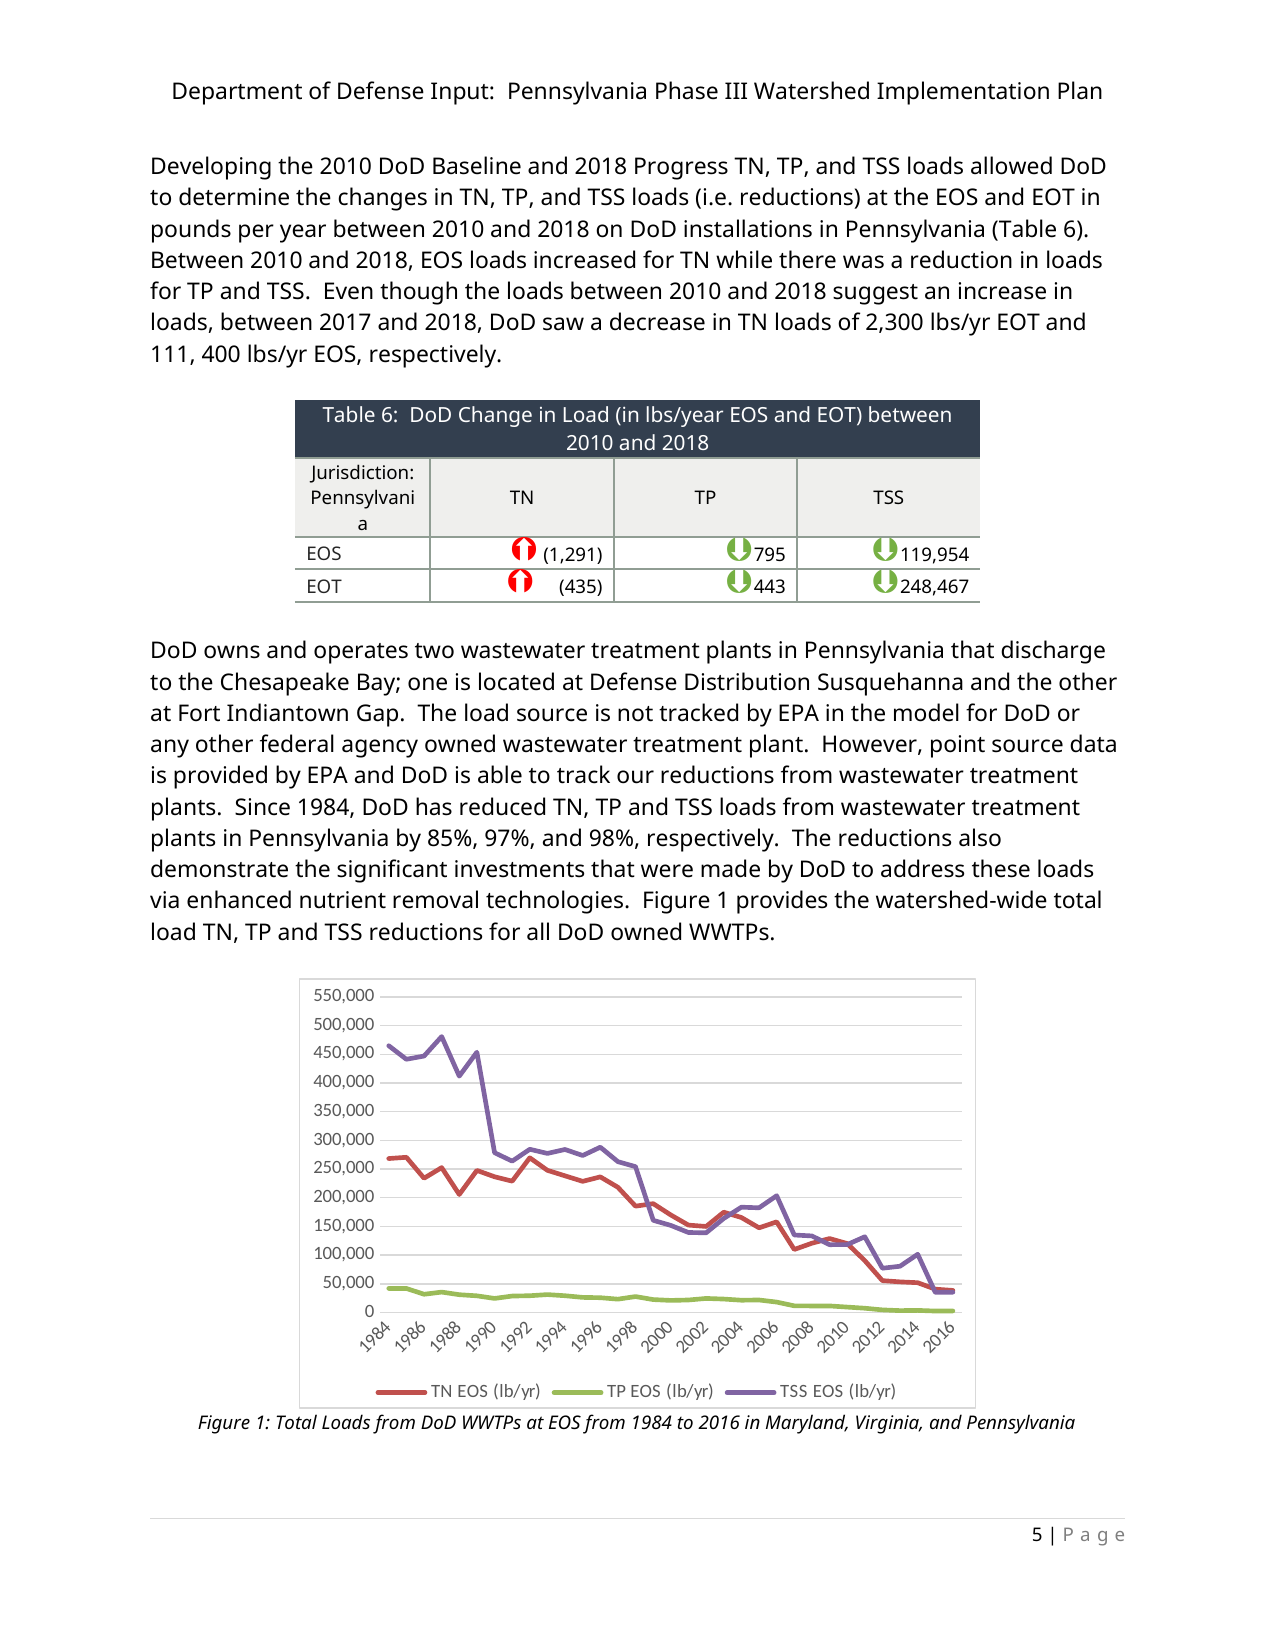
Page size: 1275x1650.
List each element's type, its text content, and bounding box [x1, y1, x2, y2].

table_cell EOT [295, 570, 429, 601]
table_cell 443 [615, 570, 796, 601]
table_cell TP [615, 459, 796, 536]
text Developing the 2010 DoD Baseline and 2018 Progress TN, TP, and TSS loads allowed DoD to determine the changes in TN, TP, and TSS loads (i.e. reductions) at the EOS and EOT in pounds per year between 2010 and 2018 on DoD installations in Pennsylvania (Table 6). Between 2010 and 2018, EOS loads increased for TN while there was a reduction in loads for TP and TSS. Even though the loads between 2010 and 2018 suggest an increase in loads, between 2017 and 2018, DoD saw a decrease in TN loads of 2,300 lbs/yr EOT and 111, 400 lbs/yr EOS, respectively. [150, 150, 1125, 369]
table_cell Jurisdiction: Pennsylvania [295, 459, 429, 536]
table_cell (435) [431, 570, 613, 601]
table_cell 795 [615, 538, 796, 568]
table_cell 248,467 [798, 570, 980, 601]
table_cell TSS [798, 459, 980, 536]
table_cell (1,291) [431, 538, 613, 568]
table_cell 119,954 [798, 538, 980, 568]
text DoD owns and operates two wastewater treatment plants in Pennsylvania that discharge to the Chesapeake Bay; one is located at Defense Distribution Susquehanna and the other at Fort Indiantown Gap. The load source is not tracked by EPA in the model for DoD or any other federal agency owned wastewater treatment plant. However, point source data is provided by EPA and DoD is able to track our reductions from wastewater treatment plants. Since 1984, DoD has reduced TN, TP and TSS loads from wastewater treatment plants in Pennsylvania by 85%, 97%, and 98%, respectively. The reductions also demonstrate the significant investments that were made by DoD to address these loads via enhanced nutrient removal technologies. Figure 1 provides the watershed-wide total load TN, TP and TSS reductions for all DoD owned WWTPs. [150, 634, 1125, 947]
table_cell EOS [295, 538, 429, 568]
table_cell TN [431, 459, 613, 536]
table_header Table 6: DoD Change in Load (in lbs/year EOS and EOT) between 2010 and 2018 [295, 400, 980, 457]
text Figure 1: Total Loads from DoD WWTPs at EOS from 1984 to 2016 in Maryland, Virginia, and Pennsylvania [150, 1409, 1125, 1434]
